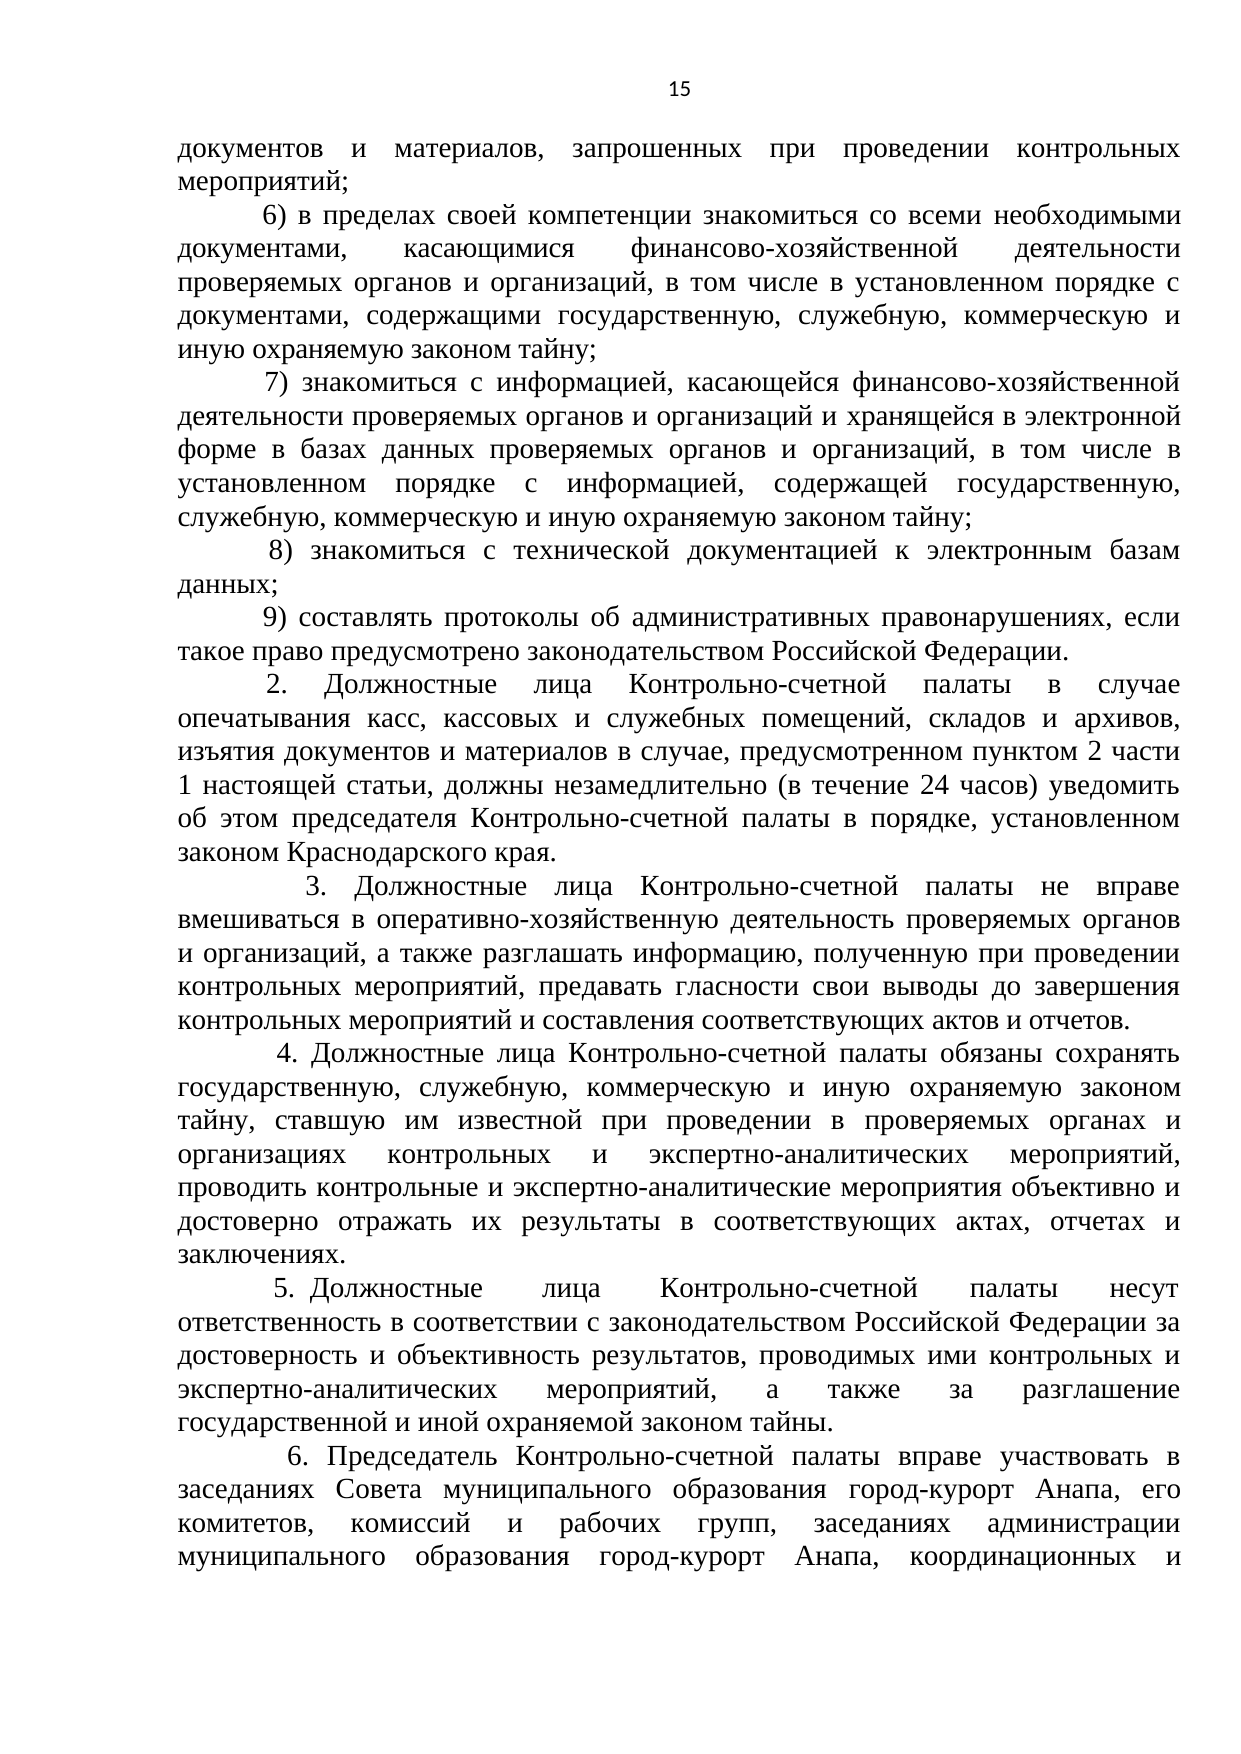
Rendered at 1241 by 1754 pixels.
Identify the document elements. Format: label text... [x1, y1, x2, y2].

text 9) составлять протоколы об административных правонарушениях, если такое право предусмотрено законодательством Российской Федерации. [177, 599, 1181, 666]
text 2. Должностные лица Контрольно-счетной палаты в случае опечатывания касс, кассовых и служебных помещений, складов и архивов, изъятия документов и материалов в случае, предусмотренном пунктом 2 части 1 настоящей статьи, должны незамедлительно (в течение 24 часов) уведомить об этом председателя Контрольно-счетной палаты в порядке, установленном законом Краснодарского края. [177, 666, 1181, 868]
text 6) в пределах своей компетенции знакомиться со всеми необходимыми документами, касающимися финансово-хозяйственной деятельности проверяемых органов и организаций, в том числе в установленном порядке с документами, содержащими государственную, служебную, коммерческую и иную охраняемую законом тайну; [177, 197, 1181, 364]
text 5. Должностные лица Контрольно-счетной палаты несут ответственность в соответствии с законодательством Российской Федерации за достоверность и объективность результатов, проводимых ими контрольных и экспертно-аналитических мероприятий, а также за разглашение государственной и иной охраняемой законом тайны. [177, 1270, 1181, 1438]
text 3. Должностные лица Контрольно-счетной палаты не вправе вмешиваться в оперативно-хозяйственную деятельность проверяемых органов и организаций, а также разглашать информацию, полученную при проведении контрольных мероприятий, предавать гласности свои выводы до завершения контрольных мероприятий и составления соответствующих актов и отчетов. [177, 868, 1181, 1035]
text 4. Должностные лица Контрольно-счетной палаты обязаны сохранять государственную, служебную, коммерческую и иную охраняемую законом тайну, ставшую им известной при проведении в проверяемых органах и организациях контрольных и экспертно-аналитических мероприятий, проводить контрольные и экспертно-аналитические мероприятия объективно и достоверно отражать их результаты в соответствующих актах, отчетах и заключениях. [177, 1035, 1181, 1270]
text 8) знакомиться с технической документацией к электронным базам данных; [177, 532, 1181, 599]
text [177, 130, 1181, 197]
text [177, 1438, 1181, 1572]
text 7) знакомиться с информацией, касающейся финансово-хозяйственной деятельности проверяемых органов и организаций и хранящейся в электронной форме в базах данных проверяемых органов и организаций, в том числе в установленном порядке с информацией, содержащей государственную, служебную, коммерческую и иную охраняемую законом тайну; [177, 364, 1181, 532]
